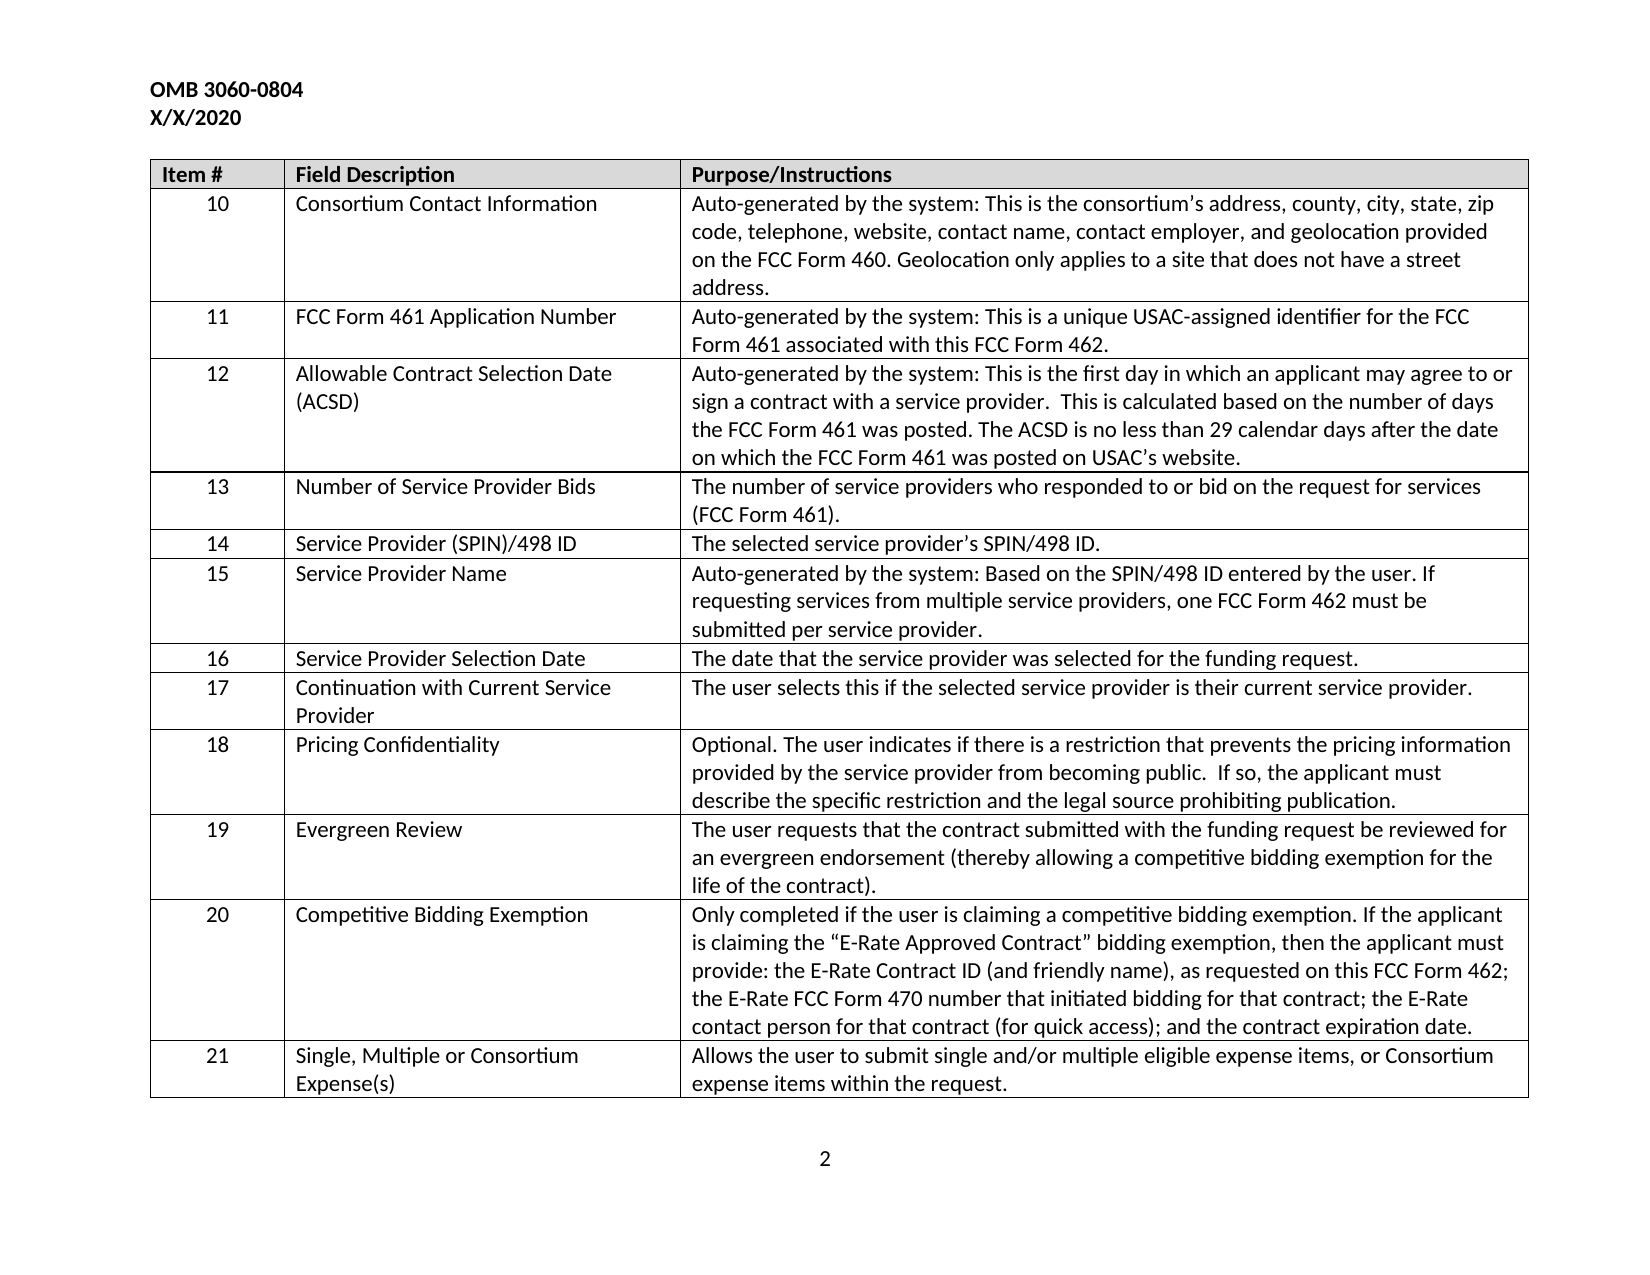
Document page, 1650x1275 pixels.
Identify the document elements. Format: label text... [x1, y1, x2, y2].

table_cell Consortium Contact Information [285, 189, 680, 301]
table_cell 12 [151, 359, 284, 471]
table_cell Auto-generated by the system: This is the consortium’s address, county, city, state, zip code, telephone, website, contact name, contact employer, and geolocation provided on the FCC Form 460. Geolocation only applies to a site that does not have a street address. [681, 189, 1528, 301]
table_cell Service Provider Selection Date [285, 644, 680, 672]
table_cell The selected service provider’s SPIN/498 ID. [681, 530, 1528, 558]
table_cell 11 [151, 302, 284, 358]
table_cell Allowable Contract Selection Date (ACSD) [285, 359, 680, 471]
table_cell Only completed if the user is claiming a competitive bidding exemption. If the applicant is claiming the “E-Rate Approved Contract” bidding exemption, then the applicant must provide: the E-Rate Contract ID (and friendly name), as requested on this FCC Form 462; the E-Rate FCC Form 470 number that initiated bidding for that contract; the E-Rate contact person for that contract (for quick access); and the contract expiration date. [681, 900, 1528, 1040]
table_cell Pricing Confidentiality [285, 730, 680, 814]
table_cell Service Provider (SPIN)/498 ID [285, 530, 680, 558]
table_cell 16 [151, 644, 284, 672]
table_cell Auto-generated by the system: Based on the SPIN/498 ID entered by the user. If requesting services from multiple service providers, one FCC Form 462 must be submitted per service provider. [681, 559, 1528, 643]
table_cell Competitive Bidding Exemption [285, 900, 680, 1040]
table_cell Auto-generated by the system: This is a unique USAC-assigned identifier for the FCC Form 461 associated with this FCC Form 462. [681, 302, 1528, 358]
table_cell The number of service providers who responded to or bid on the request for services (FCC Form 461). [681, 473, 1528, 528]
table_cell The user requests that the contract submitted with the funding request be reviewed for an evergreen endorsement (thereby allowing a competitive bidding exemption for the life of the contract). [681, 815, 1528, 899]
table_cell 13 [151, 473, 284, 528]
table_header Item # [151, 160, 284, 188]
table_cell Evergreen Review [285, 815, 680, 899]
table_cell FCC Form 461 Application Number [285, 302, 680, 358]
table_cell 19 [151, 815, 284, 899]
table_cell Number of Service Provider Bids [285, 473, 680, 528]
table_cell The date that the service provider was selected for the funding request. [681, 644, 1528, 672]
table_cell 18 [151, 730, 284, 814]
table_header Purpose/Instructions [681, 160, 1528, 188]
table_cell 10 [151, 189, 284, 301]
table_cell Service Provider Name [285, 559, 680, 643]
table_cell 20 [151, 900, 284, 1040]
table_cell 15 [151, 559, 284, 643]
table_header Field Description [285, 160, 680, 188]
table_cell Continuation with Current Service Provider [285, 673, 680, 729]
table_cell Optional. The user indicates if there is a restriction that prevents the pricing information provided by the service provider from becoming public. If so, the applicant must describe the specific restriction and the legal source prohibiting publication. [681, 730, 1528, 814]
table_cell 14 [151, 530, 284, 558]
table_cell Auto-generated by the system: This is the first day in which an applicant may agree to or sign a contract with a service provider. This is calculated based on the number of days the FCC Form 461 was posted. The ACSD is no less than 29 calendar days after the date on which the FCC Form 461 was posted on USAC’s website. [681, 359, 1528, 471]
table_cell 21 [151, 1041, 284, 1097]
table_cell 17 [151, 673, 284, 729]
table_cell Single, Multiple or Consortium Expense(s) [285, 1041, 680, 1097]
table_cell Allows the user to submit single and/or multiple eligible expense items, or Consortium expense items within the request. [681, 1041, 1528, 1097]
table_cell The user selects this if the selected service provider is their current service provider. [681, 673, 1528, 729]
